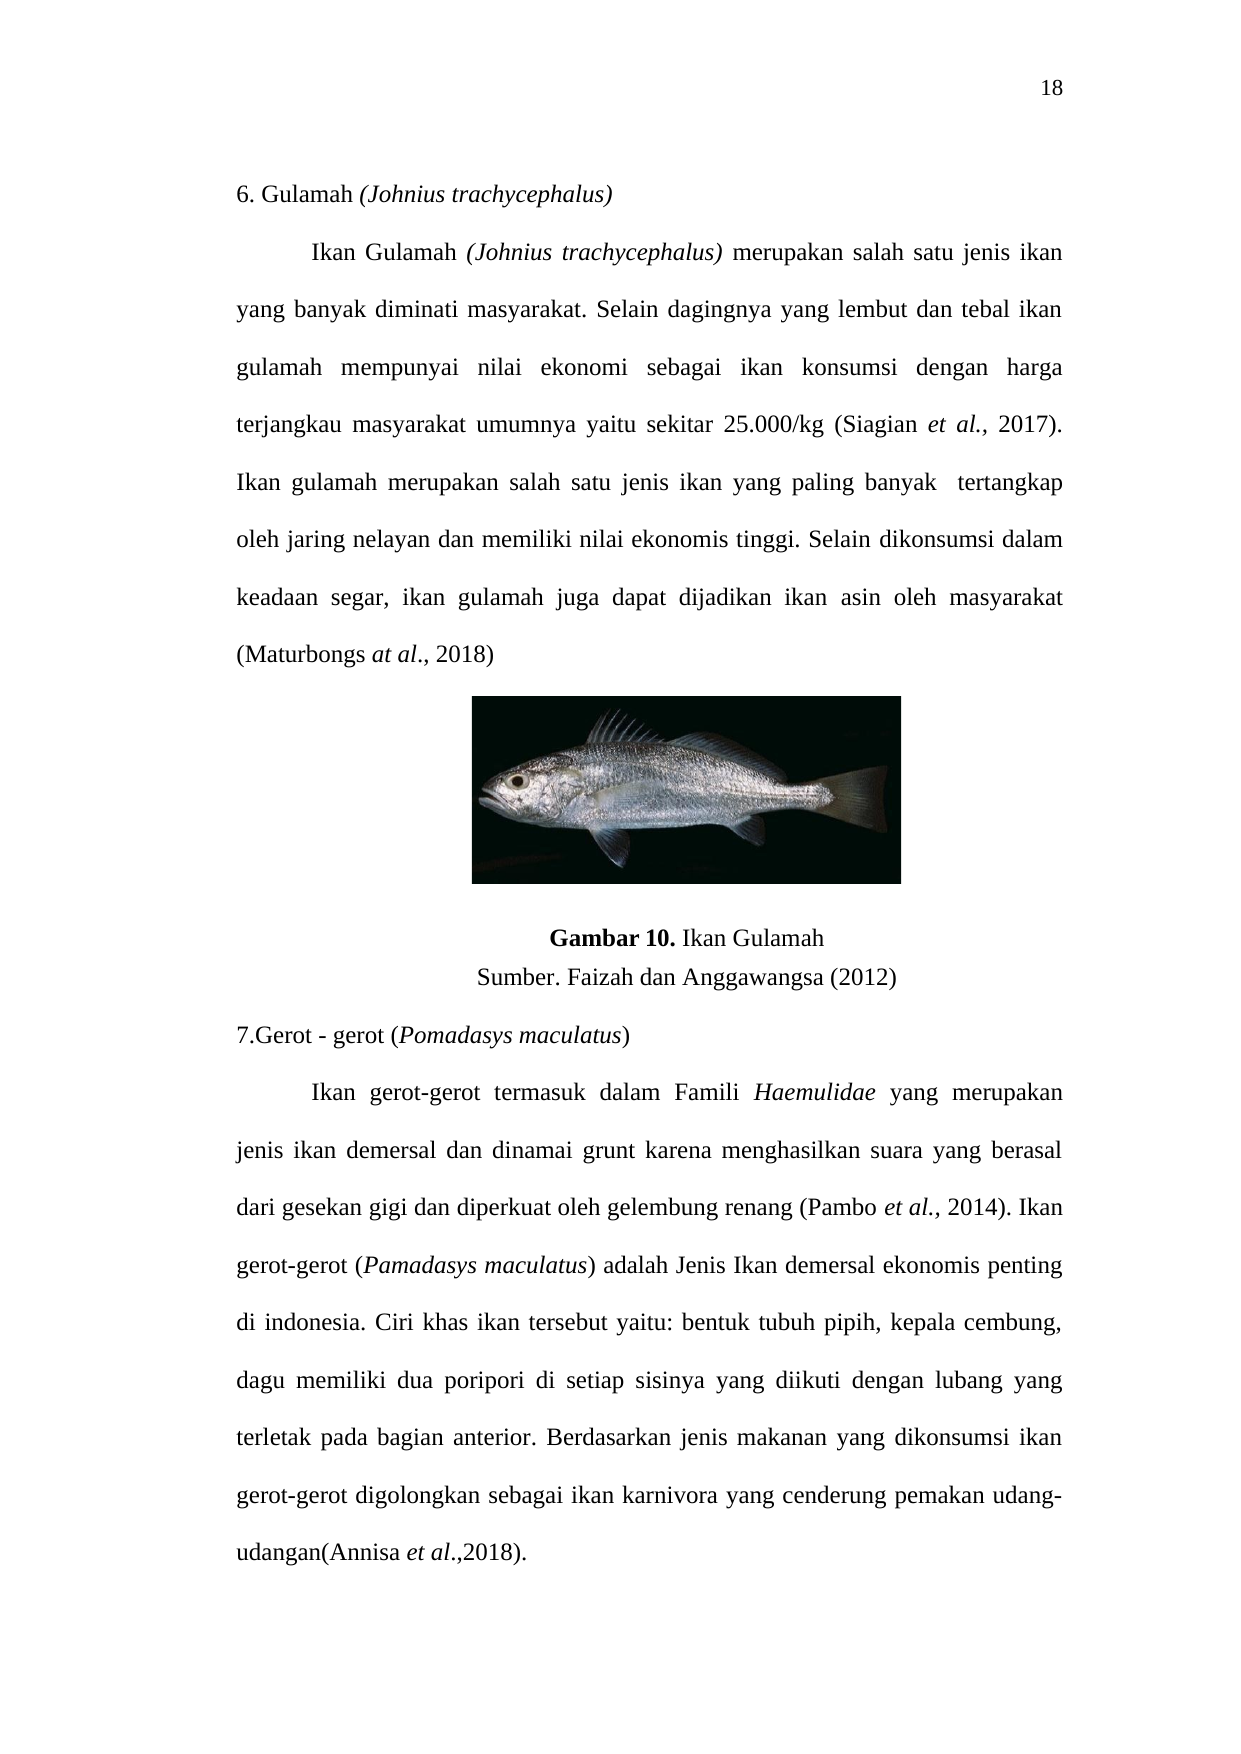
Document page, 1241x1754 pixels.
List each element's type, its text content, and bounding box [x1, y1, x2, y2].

text Gambar 10. Ikan Gulamah [236, 923, 1063, 951]
text Ikan Gulamah (Johnius trachycephalus) merupakan salah satu jenis ikan yang banyak diminati masyarakat. Selain dagingnya yang lembut dan tebal ikan gulamah mempunyai nilai ekonomi sebagai ikan konsumsi dengan harga terjangkau masyarakat umumnya yaitu sekitar 25.000/kg (Siagian et al., 2017). Ikan gulamah merupakan salah satu jenis ikan yang paling banyak tertangkap oleh jaring nelayan dan memiliki nilai ekonomis tinggi. Selain dikonsumsi dalam keadaan segar, ikan gulamah juga dapat dijadikan ikan asin oleh masyarakat (Maturbongs at al., 2018) [236, 237, 1063, 668]
text Sumber. Faizah dan Anggawangsa (2012) [236, 962, 1063, 991]
text Ikan gerot-gerot termasuk dalam Famili Haemulidae yang merupakan jenis ikan demersal dan dinamai grunt karena menghasilkan suara yang berasal dari gesekan gigi dan diperkuat oleh gelembung renang (Pambo et al., 2014). Ikan gerot-gerot (Pamadasys maculatus) adalah Jenis Ikan demersal ekonomis penting di indonesia. Ciri khas ikan tersebut yaitu: bentuk tubuh pipih, kepala cembung, dagu memiliki dua poripori di setiap sisinya yang diikuti dengan lubang yang terletak pada bagian anterior. Berdasarkan jenis makanan yang dikonsumsi ikan gerot-gerot digolongkan sebagai ikan karnivora yang cenderung pemakan udang- udangan(Annisa et al.,2018). [236, 1077, 1063, 1566]
text 7.Gerot - gerot (Pomadasys maculatus) [236, 1020, 1063, 1048]
text 6. Gulamah (Johnius trachycephalus) [236, 179, 1063, 208]
picture [471, 696, 902, 884]
